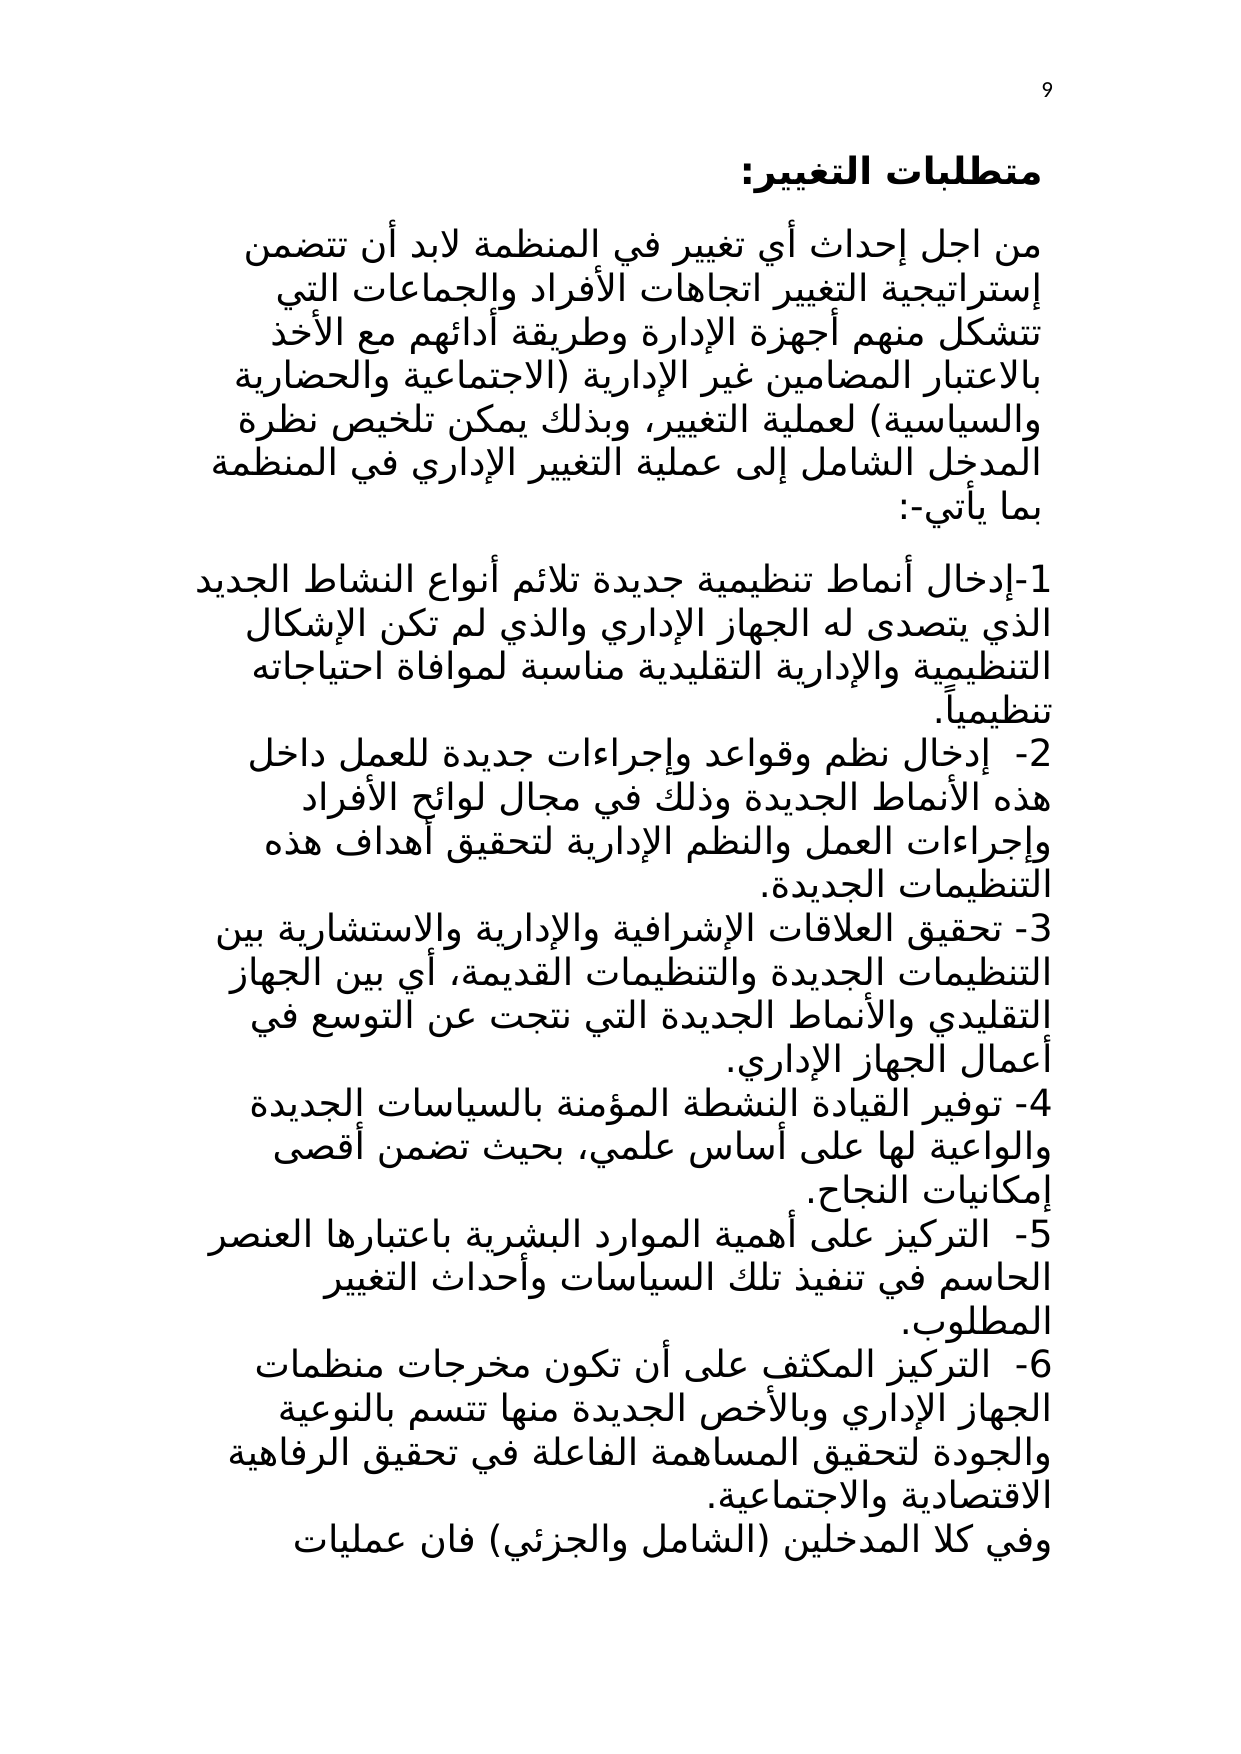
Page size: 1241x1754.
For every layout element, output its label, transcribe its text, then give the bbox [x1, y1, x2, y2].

text من اجل إحداث أي تغيير في المنظمة لابد أن تتضمن إستراتيجية التغيير اتجاهات الأفراد والجماعات التي تتشكل منهم أجهزة الإدارة وطريقة أدائهم مع الأخذ بالاعتبار المضامين غير الإدارية (الاجتماعية والحضارية والسياسية) لعملية التغيير، وبذلك يمكن تلخيص نظرة المدخل الشامل إلى عملية التغيير الإداري في المنظمة بما يأتي-: [187, 223, 1043, 528]
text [187, 557, 1053, 1561]
text متطلبات التغيير: [187, 150, 1043, 194]
